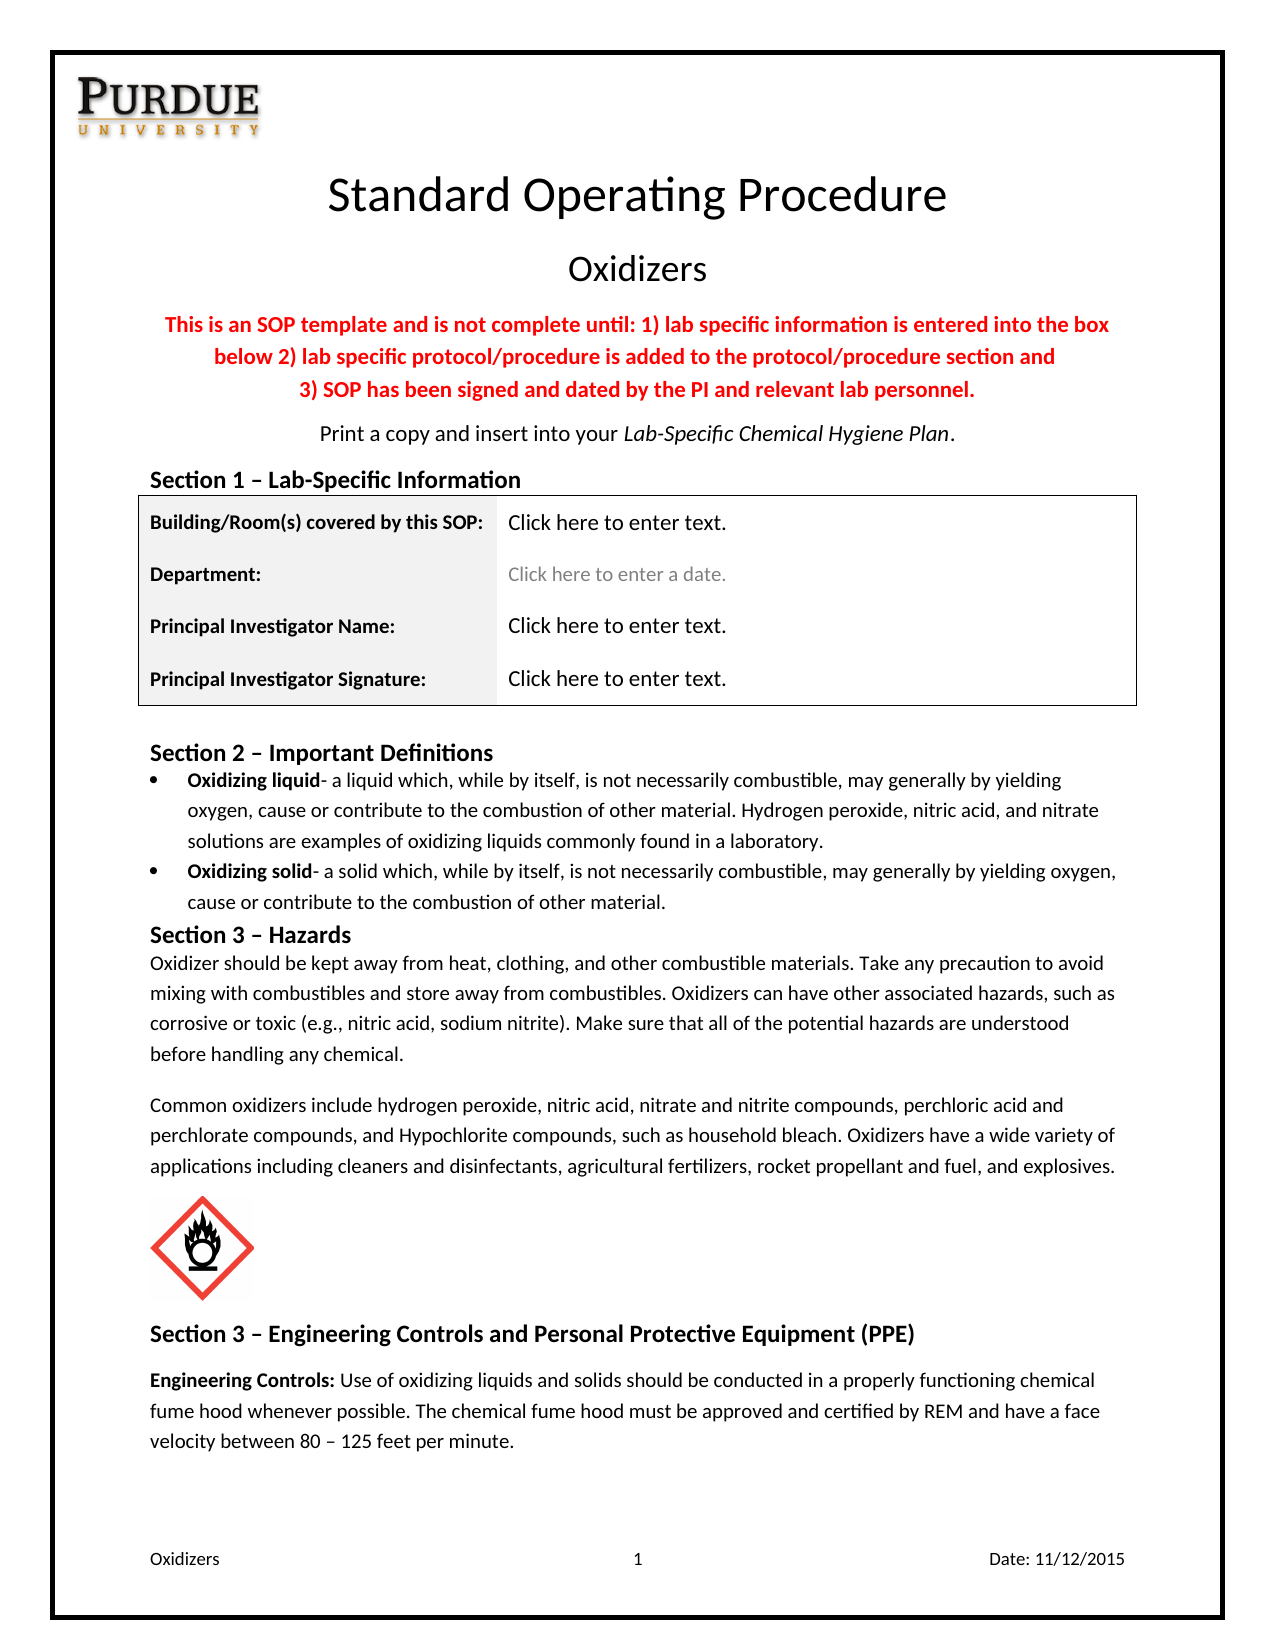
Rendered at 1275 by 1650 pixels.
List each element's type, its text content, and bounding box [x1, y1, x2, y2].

text Oxidizers [150, 245, 1125, 291]
table_header Building/Room(s) covered by this SOP: [139, 496, 497, 549]
subtitle Section 3 – Hazards [150, 919, 1125, 950]
subtitle Section 2 – Important Definitions [150, 737, 1125, 767]
text Section 3 – Engineering Controls and Personal Protective Equipment (PPE) [150, 1318, 1125, 1349]
text Print a copy and insert into your Lab-Specific Chemical Hygiene Plan. [150, 419, 1125, 447]
picture [68, 69, 265, 143]
text Common oxidizers include hydrogen peroxide, nitric acid, nitrate and nitrite compounds, perchloric acid and perchlorate compounds, and Hypochlorite compounds, such as household bleach. Oxidizers have a wide variety of applications including cleaners and disinfectants, agricultural fertilizers, rocket propellant and fuel, and explosives. [150, 1092, 1125, 1178]
list Oxidizing solid- a solid which, while by itself, is not necessarily combustible, may generally by yielding oxygen, cause or contribute to the combustion of other material. [150, 858, 1125, 914]
text Oxidizer should be kept away from heat, clothing, and other combustible materials. Take any precaution to avoid mixing with combustibles and store away from combustibles. Oxidizers can have other associated hazards, such as corrosive or toxic (e.g., nitric acid, sodium nitrite). Make sure that all of the potential hazards are understood before handling any chemical. [150, 950, 1125, 1066]
text Engineering Controls: Use of oxidizing liquids and solids should be conducted in a properly functioning chemical fume hood whenever possible. The chemical fume hood must be approved and certified by REM and have a face velocity between 80 – 125 feet per minute. [150, 1367, 1125, 1454]
text This is an SOP template and is not complete until: 1) lab specific information is entered into the box below 2) lab specific protocol/procedure is added to the protocol/procedure section and 3) SOP has been signed and dated by the PI and relevant lab personnel. [150, 310, 1125, 403]
table_cell Department: [139, 549, 497, 599]
picture [150, 1196, 254, 1301]
table_cell Principal Investigator Name: [139, 599, 497, 652]
table_cell Principal Investigator Signature: [139, 652, 497, 705]
list Oxidizing liquid- a liquid which, while by itself, is not necessarily combustible, may generally by yielding oxygen, cause or contribute to the combustion of other material. Hydrogen peroxide, nitric acid, and nitrate solutions are examples of oxidizing liquids commonly found in a laboratory. [150, 767, 1125, 853]
subtitle Section 1 – Lab-Specific Information [150, 464, 1125, 494]
text Standard Operating Procedure [150, 162, 1125, 223]
